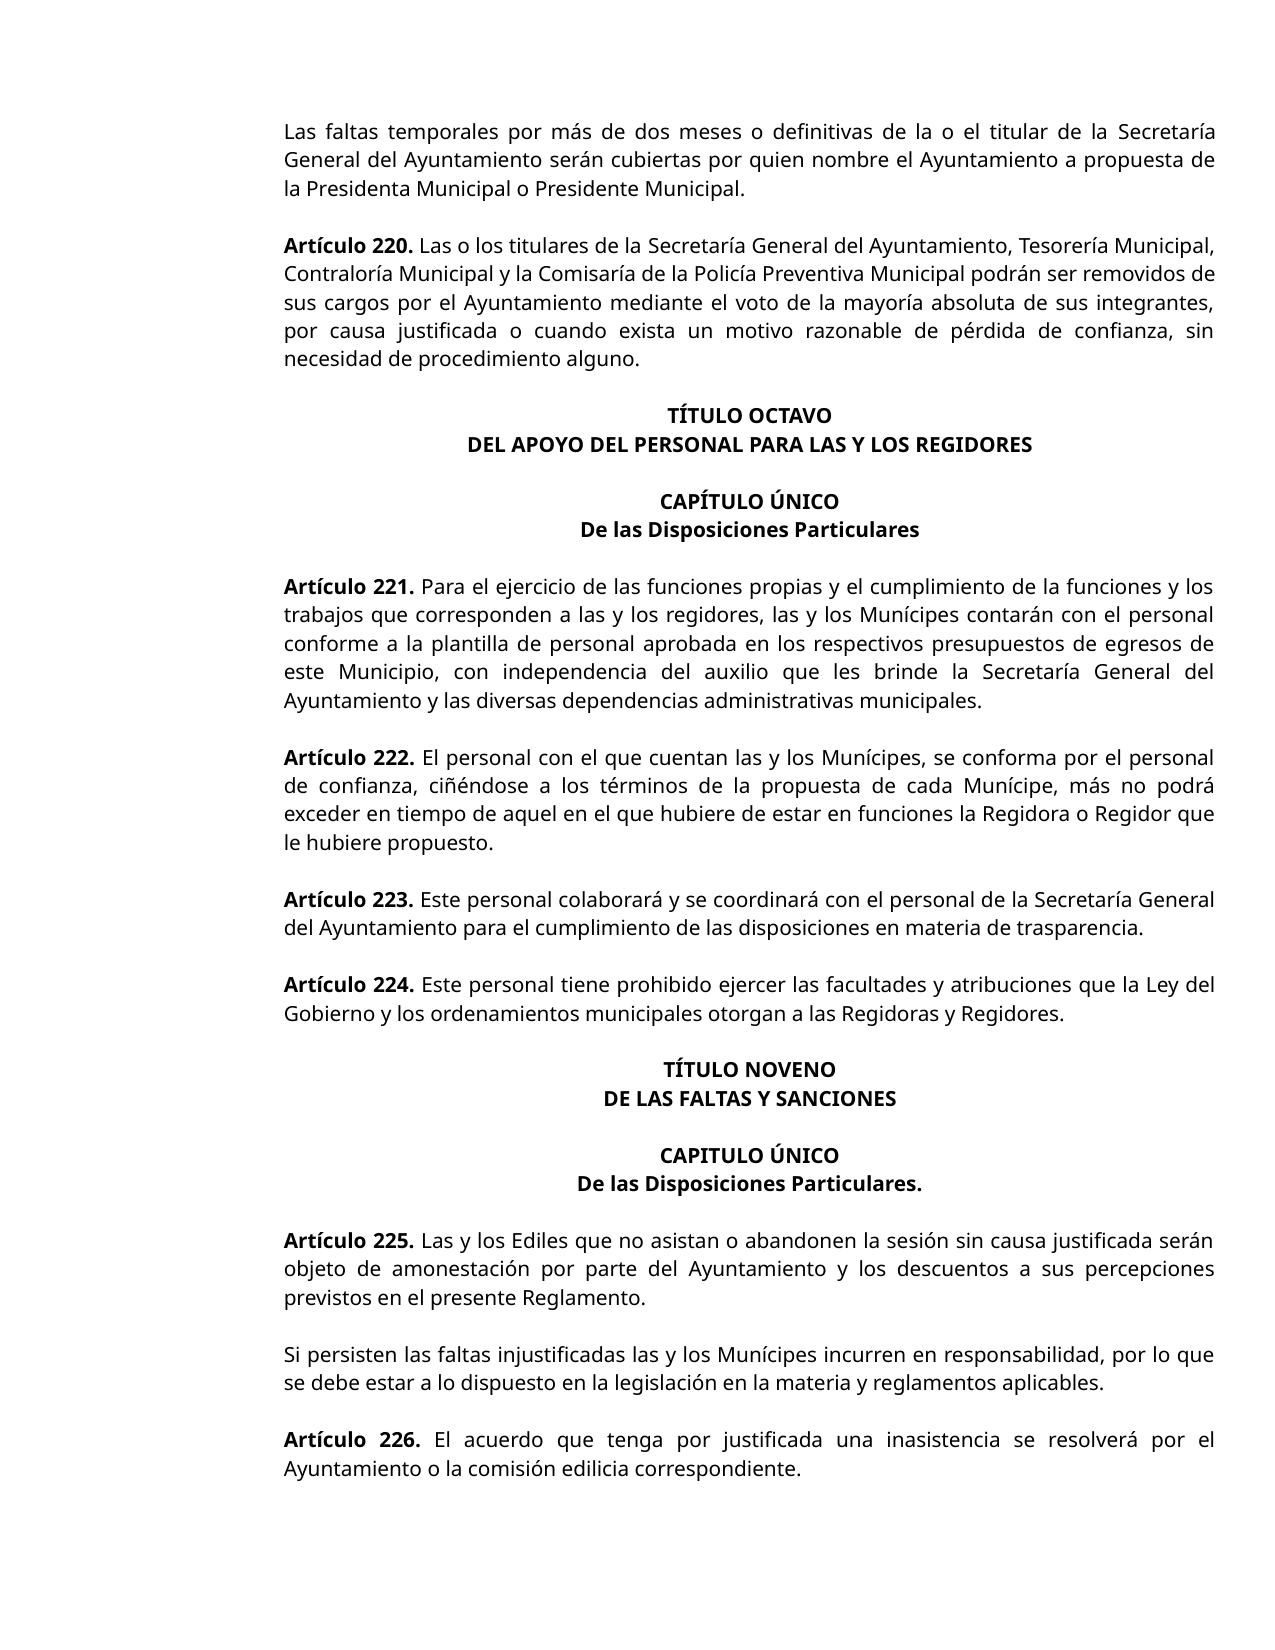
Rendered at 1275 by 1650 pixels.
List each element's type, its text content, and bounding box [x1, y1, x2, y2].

text TÍTULO NOVENO [283, 1056, 1216, 1084]
text TÍTULO OCTAVO [283, 401, 1216, 430]
text Artículo 223. Este personal colaborará y se coordinará con el personal de la Secretaría General del Ayuntamiento para el cumplimiento de las disposiciones en materia de trasparencia. [283, 885, 1216, 942]
text Si persisten las faltas injustificadas las y los Munícipes incurren en responsabilidad, por lo que se debe estar a lo dispuesto en la legislación en la materia y reglamentos aplicables. [283, 1340, 1216, 1397]
text Artículo 221. Para el ejercicio de las funciones propias y el cumplimiento de la funciones y los trabajos que corresponden a las y los regidores, las y los Munícipes contarán con el personal conforme a la plantilla de personal aprobada en los respectivos presupuestos de egresos de este Municipio, con independencia del auxilio que les brinde la Secretaría General del Ayuntamiento y las diversas dependencias administrativas municipales. [283, 572, 1216, 714]
text DEL APOYO DEL PERSONAL PARA LAS Y LOS REGIDORES [283, 430, 1216, 458]
text Artículo 220. Las o los titulares de la Secretaría General del Ayuntamiento, Tesorería Municipal, Contraloría Municipal y la Comisaría de la Policía Preventiva Municipal podrán ser removidos de sus cargos por el Ayuntamiento mediante el voto de la mayoría absoluta de sus integrantes, por causa justificada o cuando exista un motivo razonable de pérdida de confianza, sin necesidad de procedimiento alguno. [283, 231, 1216, 373]
text De las Disposiciones Particulares. [283, 1169, 1216, 1198]
text DE LAS FALTAS Y SANCIONES [283, 1084, 1216, 1112]
text CAPÍTULO ÚNICO [283, 487, 1216, 515]
text Las faltas temporales por más de dos meses o definitivas de la o el titular de la Secretaría General del Ayuntamiento serán cubiertas por quien nombre el Ayuntamiento a propuesta de la Presidenta Municipal o Presidente Municipal. [283, 117, 1216, 202]
text Artículo 225. Las y los Ediles que no asistan o abandonen la sesión sin causa justificada serán objeto de amonestación por parte del Ayuntamiento y los descuentos a sus percepciones previstos en el presente Reglamento. [283, 1226, 1216, 1311]
text Artículo 222. El personal con el que cuentan las y los Munícipes, se conforma por el personal de confianza, ciñéndose a los términos de la propuesta de cada Munícipe, más no podrá exceder en tiempo de aquel en el que hubiere de estar en funciones la Regidora o Regidor que le hubiere propuesto. [283, 743, 1216, 856]
text De las Disposiciones Particulares [283, 515, 1216, 544]
text Artículo 226. El acuerdo que tenga por justificada una inasistencia se resolverá por el Ayuntamiento o la comisión edilicia correspondiente. [283, 1425, 1216, 1482]
text CAPITULO ÚNICO [283, 1141, 1216, 1169]
text Artículo 224. Este personal tiene prohibido ejercer las facultades y atribuciones que la Ley del Gobierno y los ordenamientos municipales otorgan a las Regidoras y Regidores. [283, 970, 1216, 1027]
